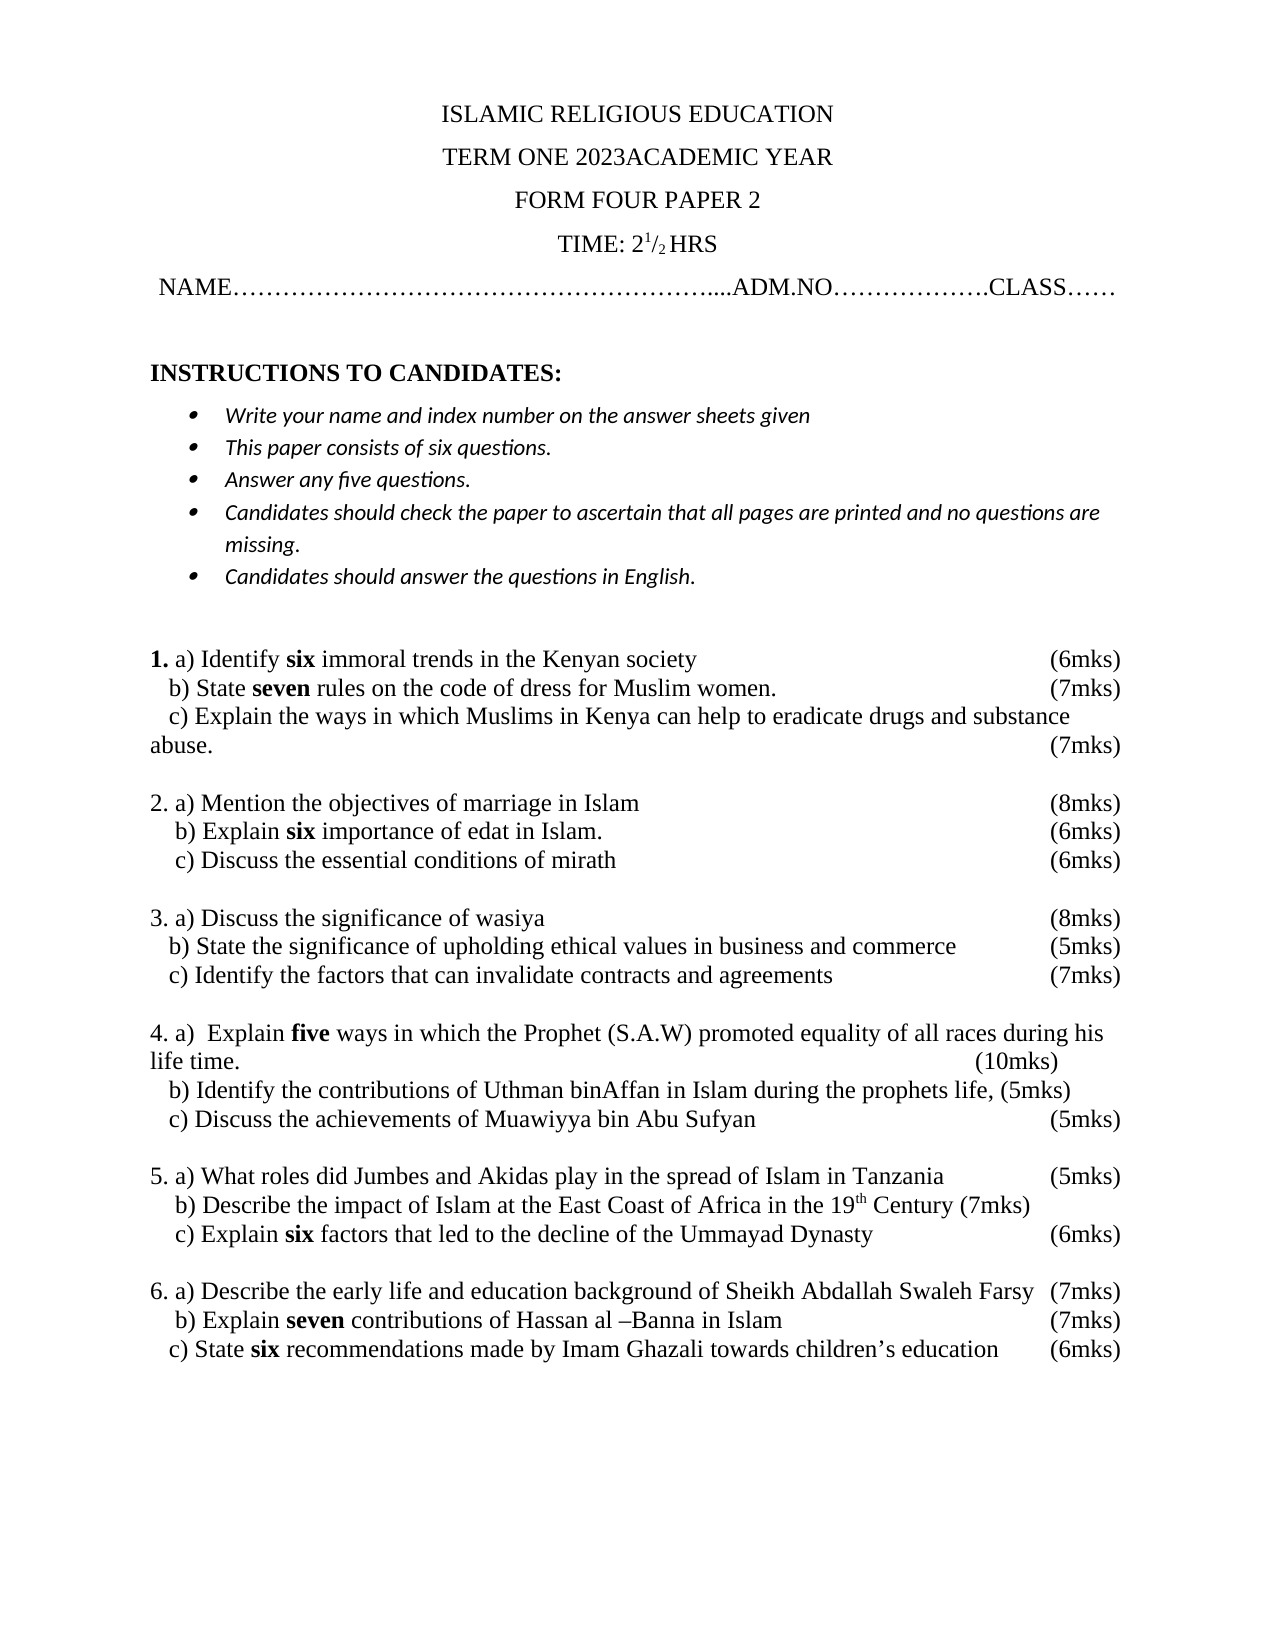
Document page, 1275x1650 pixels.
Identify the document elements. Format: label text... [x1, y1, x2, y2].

list Answer any five questions. [187, 466, 1125, 494]
text b) Explain six importance of edat in Islam. (6mks) [150, 816, 1125, 845]
text 4. a) Explain five ways in which the Prophet (S.A.W) promoted equality of all races during his life time. (10mks) [150, 1018, 1125, 1075]
text TIME: 21/2 HRS [150, 229, 1125, 257]
text c) Discuss the essential conditions of mirath (6mks) [150, 845, 1125, 874]
text c) Identify the factors that can invalidate contracts and agreements (7mks) [150, 960, 1125, 989]
text FORM FOUR PAPER 2 [150, 186, 1125, 214]
list This paper consists of six questions. [187, 433, 1125, 461]
text ISLAMIC RELIGIOUS EDUCATION [150, 99, 1125, 128]
list Candidates should answer the questions in English. [187, 562, 1125, 590]
text c) State six recommendations made by Imam Ghazali towards children’s education (6mks) [150, 1334, 1125, 1363]
text 6. a) Describe the early life and education background of Sheikh Abdallah Swaleh Farsy (7mks) [150, 1276, 1125, 1305]
text c) Discuss the achievements of Muawiyya bin Abu Sufyan (5mks) [150, 1104, 1125, 1133]
text b) Identify the contributions of Uthman binAffan in Islam during the prophets life, (5mks) [150, 1075, 1125, 1104]
text c) Explain the ways in which Muslims in Kenya can help to eradicate drugs and substance abuse. (7mks) [150, 701, 1125, 759]
list Candidates should check the paper to ascertain that all pages are printed and no questions are missing. [187, 498, 1125, 558]
text b) Explain seven contributions of Hassan al –Banna in Islam (7mks) [150, 1305, 1125, 1334]
text b) State the significance of upholding ethical values in business and commerce (5mks) [150, 931, 1125, 960]
text 1. a) Identify six immoral trends in the Kenyan society (6mks) [150, 644, 1125, 673]
text b) State seven rules on the code of dress for Muslim women. (7mks) [150, 673, 1125, 701]
text NAME…………………………………………………....ADM.NO……………….CLASS…… [150, 272, 1125, 301]
list Write your name and index number on the answer sheets given [187, 401, 1125, 429]
text TERM ONE 2023ACADEMIC YEAR [150, 142, 1125, 171]
text 2. a) Mention the objectives of marriage in Islam (8mks) [150, 788, 1125, 816]
text INSTRUCTIONS TO CANDIDATES: [150, 358, 1125, 387]
text b) Describe the impact of Islam at the East Coast of Africa in the 19th Century (7mks) [150, 1190, 1125, 1219]
text c) Explain six factors that led to the decline of the Ummayad Dynasty (6mks) [150, 1219, 1125, 1248]
text 3. a) Discuss the significance of wasiya (8mks) [150, 903, 1125, 931]
text 5. a) What roles did Jumbes and Akidas play in the spread of Islam in Tanzania (5mks) [150, 1161, 1125, 1190]
